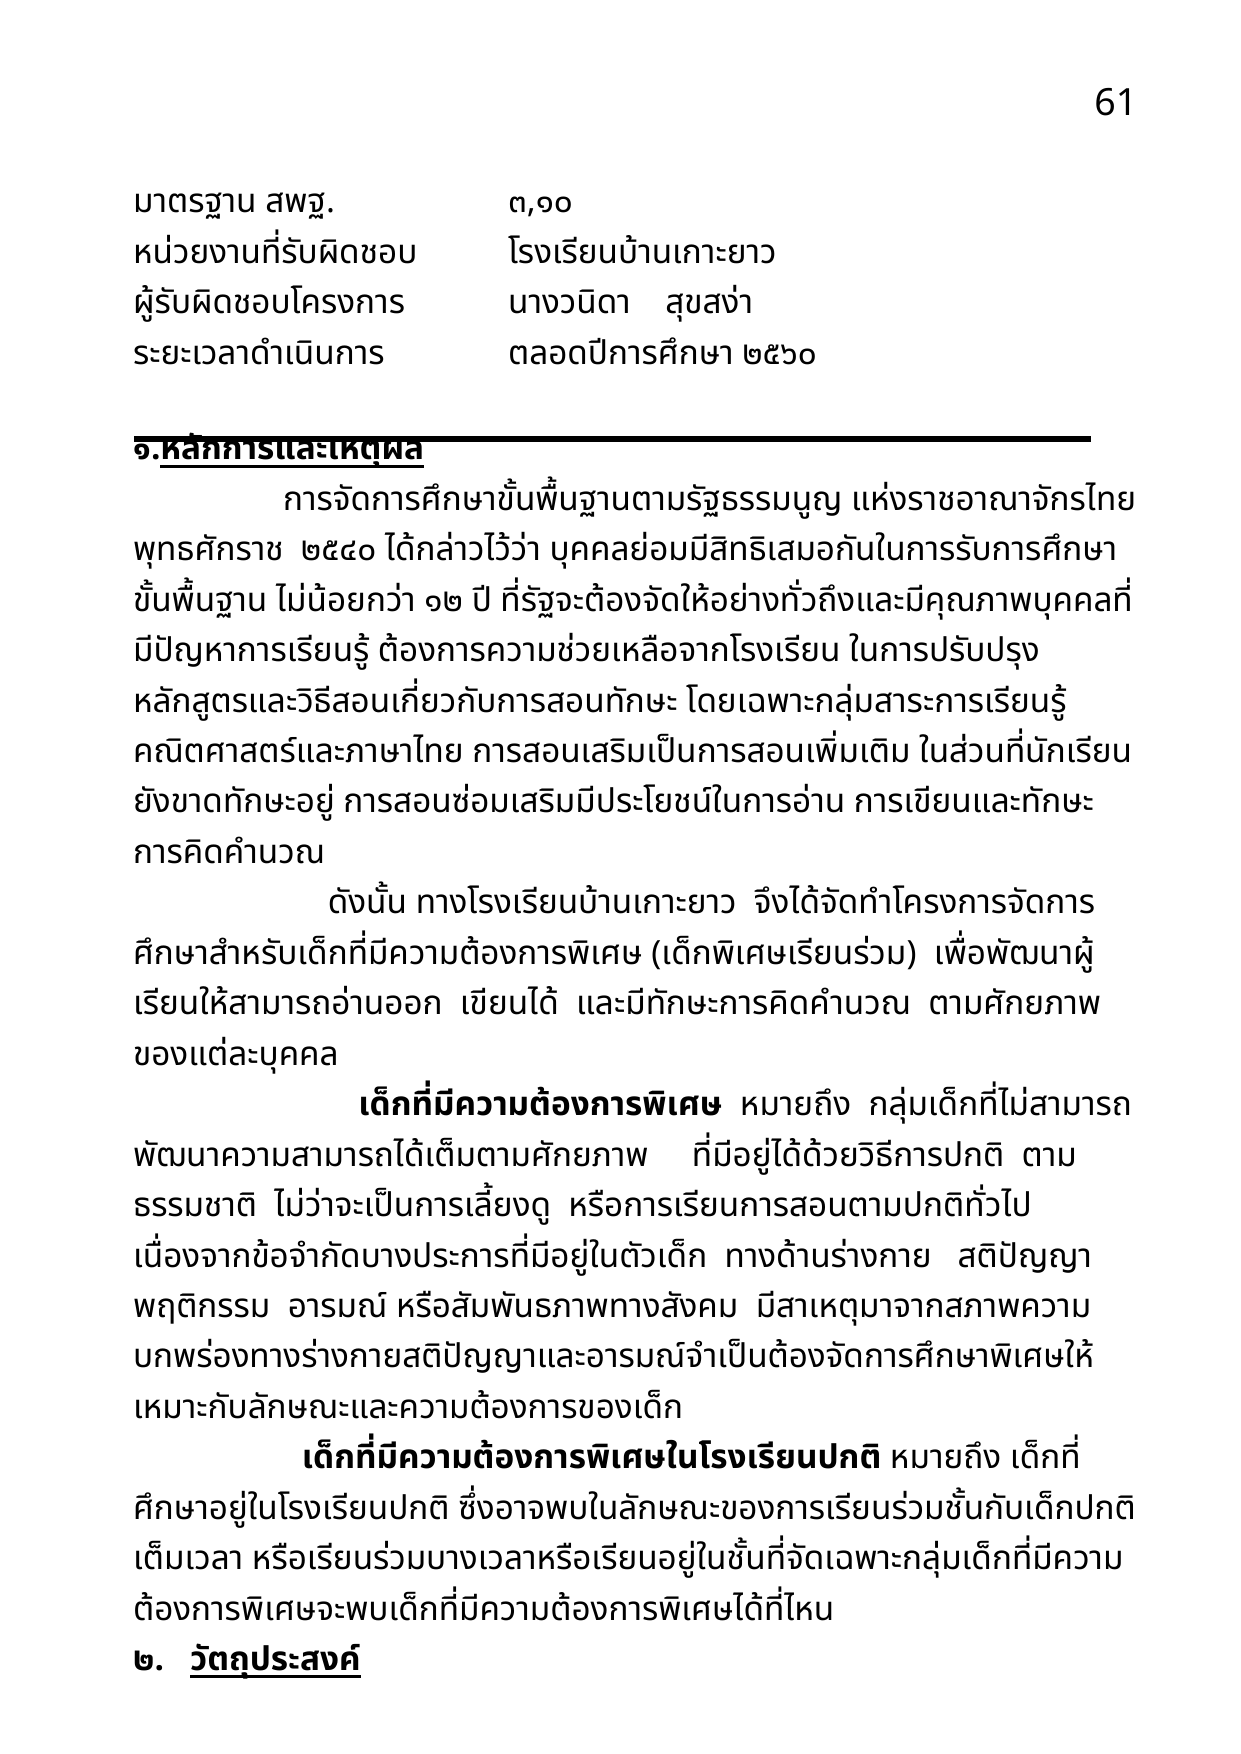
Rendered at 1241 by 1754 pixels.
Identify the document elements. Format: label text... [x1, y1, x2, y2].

text เด็กที่มีความต้องการพิเศษในโรงเรียนปกติ หมายถึง เด็กที่ศึกษาอยู่ในโรงเรียนปกติ ซึ่งอาจพบในลักษณะของการเรียนร่วมชั้นกับเด็กปกติเต็มเวลา หรือเรียนร่วมบางเวลาหรือเรียนอยู่ในชั้นที่จัดเฉพาะกลุ่มเด็กที่มีความต้องการพิเศษจะพบเด็กที่มีความต้องการพิเศษได้ที่ไหน ๒. วัตถุประสงค์ [133, 1433, 1137, 1686]
subtitle มาตรฐาน สพฐ. ๓,๑๐ หน่วยงานที่รับผิดชอบ โรงเรียนบ้านเกาะยาว ผู้รับผิดชอบโครงการ นางวนิดา สุขสง่า ระยะเวลาดำเนินการ ตลอดปีการศึกษา ๒๕๖๐ [133, 177, 1137, 418]
text ดังนั้น ทางโรงเรียนบ้านเกาะยาว จึงได้จัดทำโครงการจัดการศึกษาสำหรับเด็กที่มีความต้องการพิเศษ (เด็กพิเศษเรียนร่วม) เพื่อพัฒนาผู้เรียนให้สามารถอ่านออก เขียนได้ และมีทักษะการคิดคำนวณ ตามศักยภาพของแต่ละบุคคล เด็กที่มีความต้องการพิเศษ หมายถึง กลุ่มเด็กที่ไม่สามารถพัฒนาความสามารถได้เต็มตามศักยภาพ ที่มีอยู่ได้ด้วยวิธีการปกติ ตามธรรมชาติ ไม่ว่าจะเป็นการเลี้ยงดู หรือการเรียนการสอนตามปกติทั่วไป เนื่องจากข้อจำกัดบางประการที่มีอยู่ในตัวเด็ก ทางด้านร่างกาย สติปัญญา พฤติกรรม อารมณ์ หรือสัมพันธภาพทางสังคม มีสาเหตุมาจากสภาพความบกพร่องทางร่างกายสติปัญญาและอารมณ์จำเป็นต้องจัดการศึกษาพิเศษให้เหมาะกับลักษณะและความต้องการของเด็ก [133, 878, 1137, 1433]
text ๑.หลักการและเหตุผล การจัดการศึกษาขั้นพื้นฐานตามรัฐธรรมนูญ แห่งราชอาณาจักรไทย พุทธศักราช ๒๕๔๐ ได้กล่าวไว้ว่า บุคคลย่อมมีสิทธิเสมอกันในการรับการศึกษาขั้นพื้นฐาน ไม่น้อยกว่า ๑๒ ปี ที่รัฐจะต้องจัดให้อย่างทั่วถึงและมีคุณภาพบุคคลที่มีปัญหาการเรียนรู้ ต้องการความช่วยเหลือจากโรงเรียน ในการปรับปรุงหลักสูตรและวิธีสอนเกี่ยวกับการสอนทักษะ โดยเฉพาะกลุ่มสาระการเรียนรู้คณิตศาสตร์และภาษาไทย การสอนเสริมเป็นการสอนเพิ่มเติม ในส่วนที่นักเรียนยังขาดทักษะอยู่ การสอนซ่อมเสริมมีประโยชน์ในการอ่าน การเขียนและทักษะการคิดคำนวณ [133, 424, 1137, 878]
